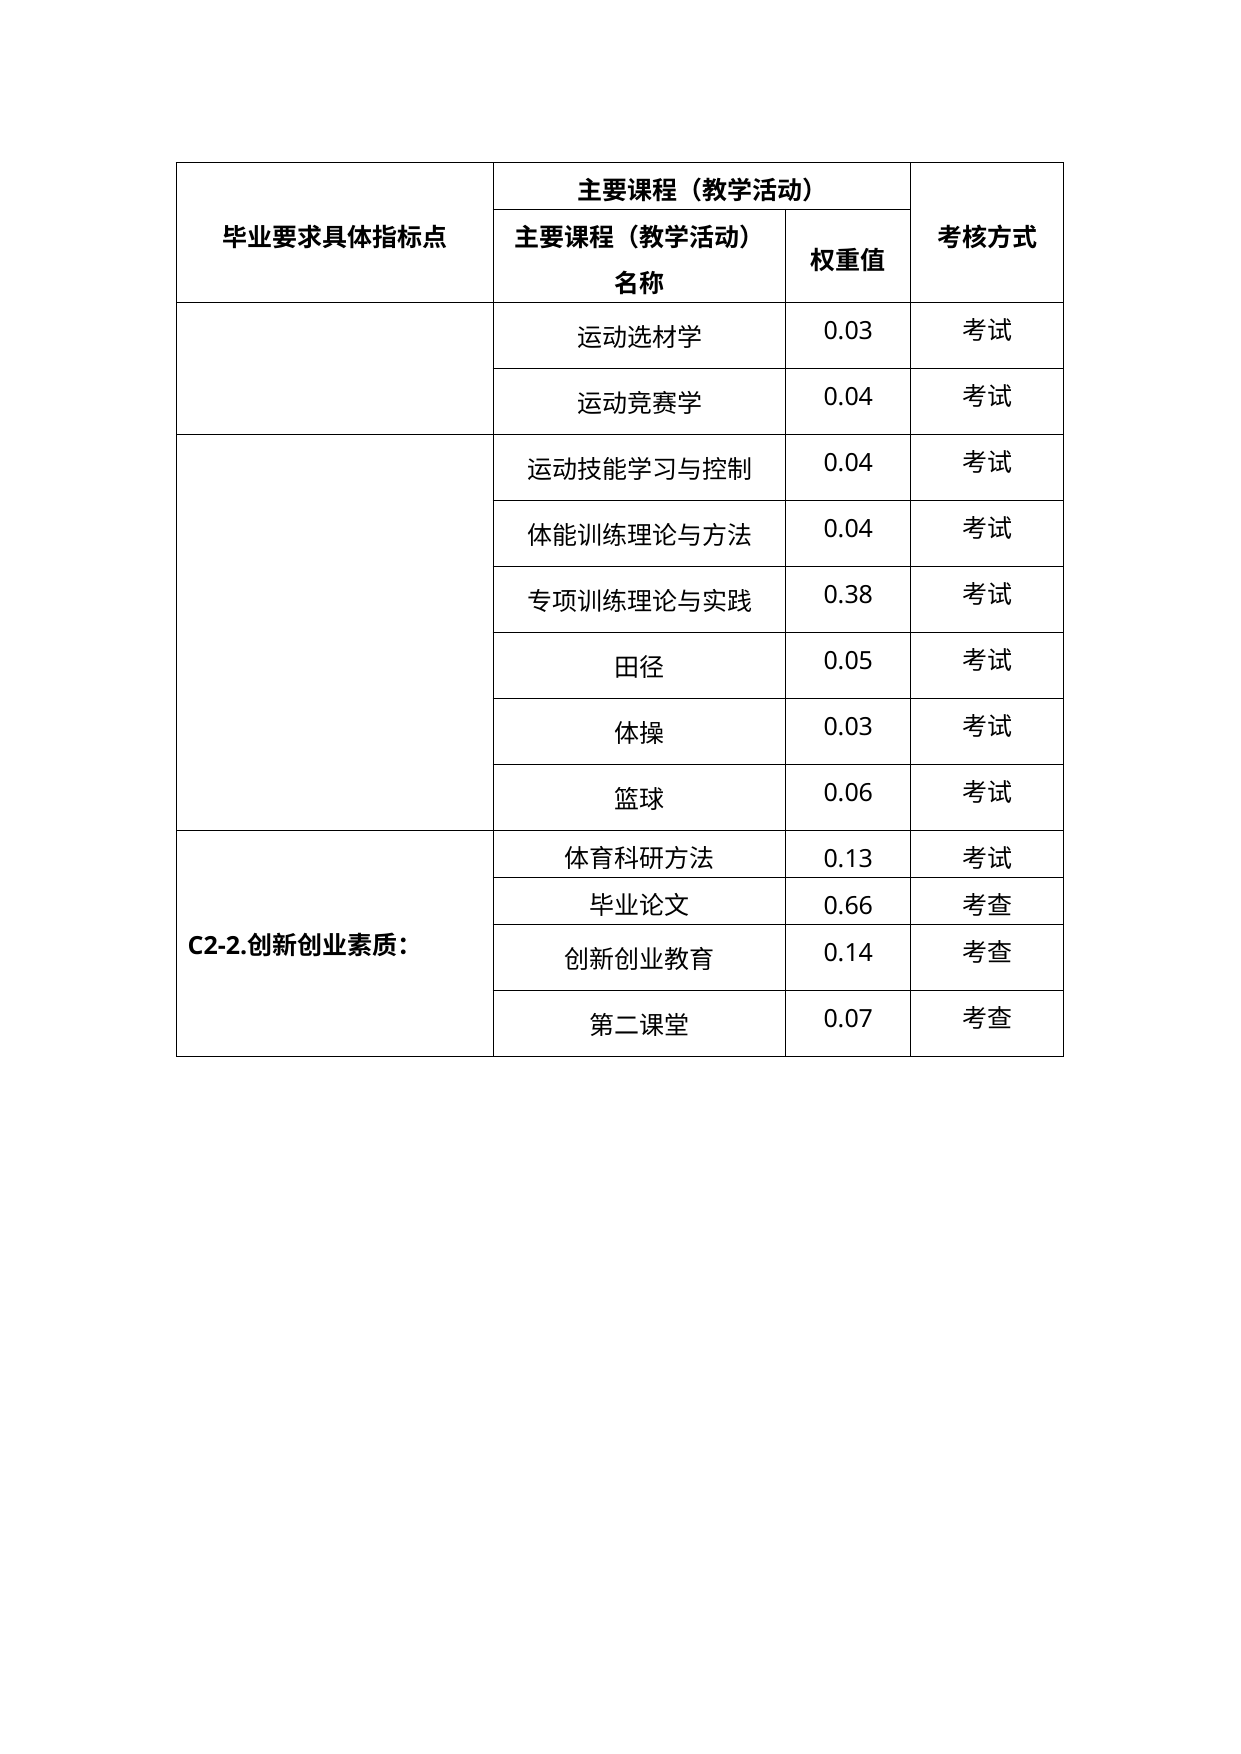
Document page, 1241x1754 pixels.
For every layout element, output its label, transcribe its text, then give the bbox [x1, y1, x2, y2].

table_cell 0.04 [786, 501, 910, 566]
table_cell 体能训练理论与方法 [494, 501, 785, 566]
table_cell 考试 [911, 633, 1063, 698]
table_cell 0.05 [786, 633, 910, 698]
table_cell 运动竞赛学 [494, 369, 785, 434]
table_cell 0.14 [786, 925, 910, 990]
table_cell 0.03 [786, 303, 910, 368]
table_cell 考试 [911, 501, 1063, 566]
table_cell 考试 [911, 567, 1063, 632]
table_cell 0.06 [786, 765, 910, 830]
table_header 主要课程（教学活动） [494, 163, 910, 209]
table_cell 考查 [911, 925, 1063, 990]
table_cell 毕业论文 [494, 878, 785, 924]
table_header 毕业要求具体指标点 [177, 163, 493, 302]
table_cell 运动技能学习与控制 [494, 435, 785, 500]
table_cell 篮球 [494, 765, 785, 830]
table_cell C2-2.创新创业素质： [177, 831, 493, 1056]
table_cell 0.04 [786, 369, 910, 434]
table_cell 考查 [911, 991, 1063, 1056]
table_cell 考试 [911, 435, 1063, 500]
table_cell 0.66 [786, 878, 910, 924]
table_cell 运动选材学 [494, 303, 785, 368]
table_cell 主要课程（教学活动）名称 [494, 210, 785, 302]
table_cell 专项训练理论与实践 [494, 567, 785, 632]
table_cell 考查 [911, 878, 1063, 924]
table_cell 考试 [911, 303, 1063, 368]
table_cell 考试 [911, 831, 1063, 877]
table_cell 考试 [911, 765, 1063, 830]
table_cell 创新创业教育 [494, 925, 785, 990]
table_cell 0.13 [786, 831, 910, 877]
table_cell 体育科研方法 [494, 831, 785, 877]
table_cell [177, 435, 493, 830]
table_cell 0.38 [786, 567, 910, 632]
table_cell 0.07 [786, 991, 910, 1056]
table_cell 权重值 [786, 210, 910, 302]
table_cell 体操 [494, 699, 785, 764]
table_cell 考试 [911, 369, 1063, 434]
table_header 考核方式 [911, 163, 1063, 302]
table_cell 考试 [911, 699, 1063, 764]
table_cell 田径 [494, 633, 785, 698]
table_cell 第二课堂 [494, 991, 785, 1056]
table_cell 0.03 [786, 699, 910, 764]
table_cell 0.04 [786, 435, 910, 500]
